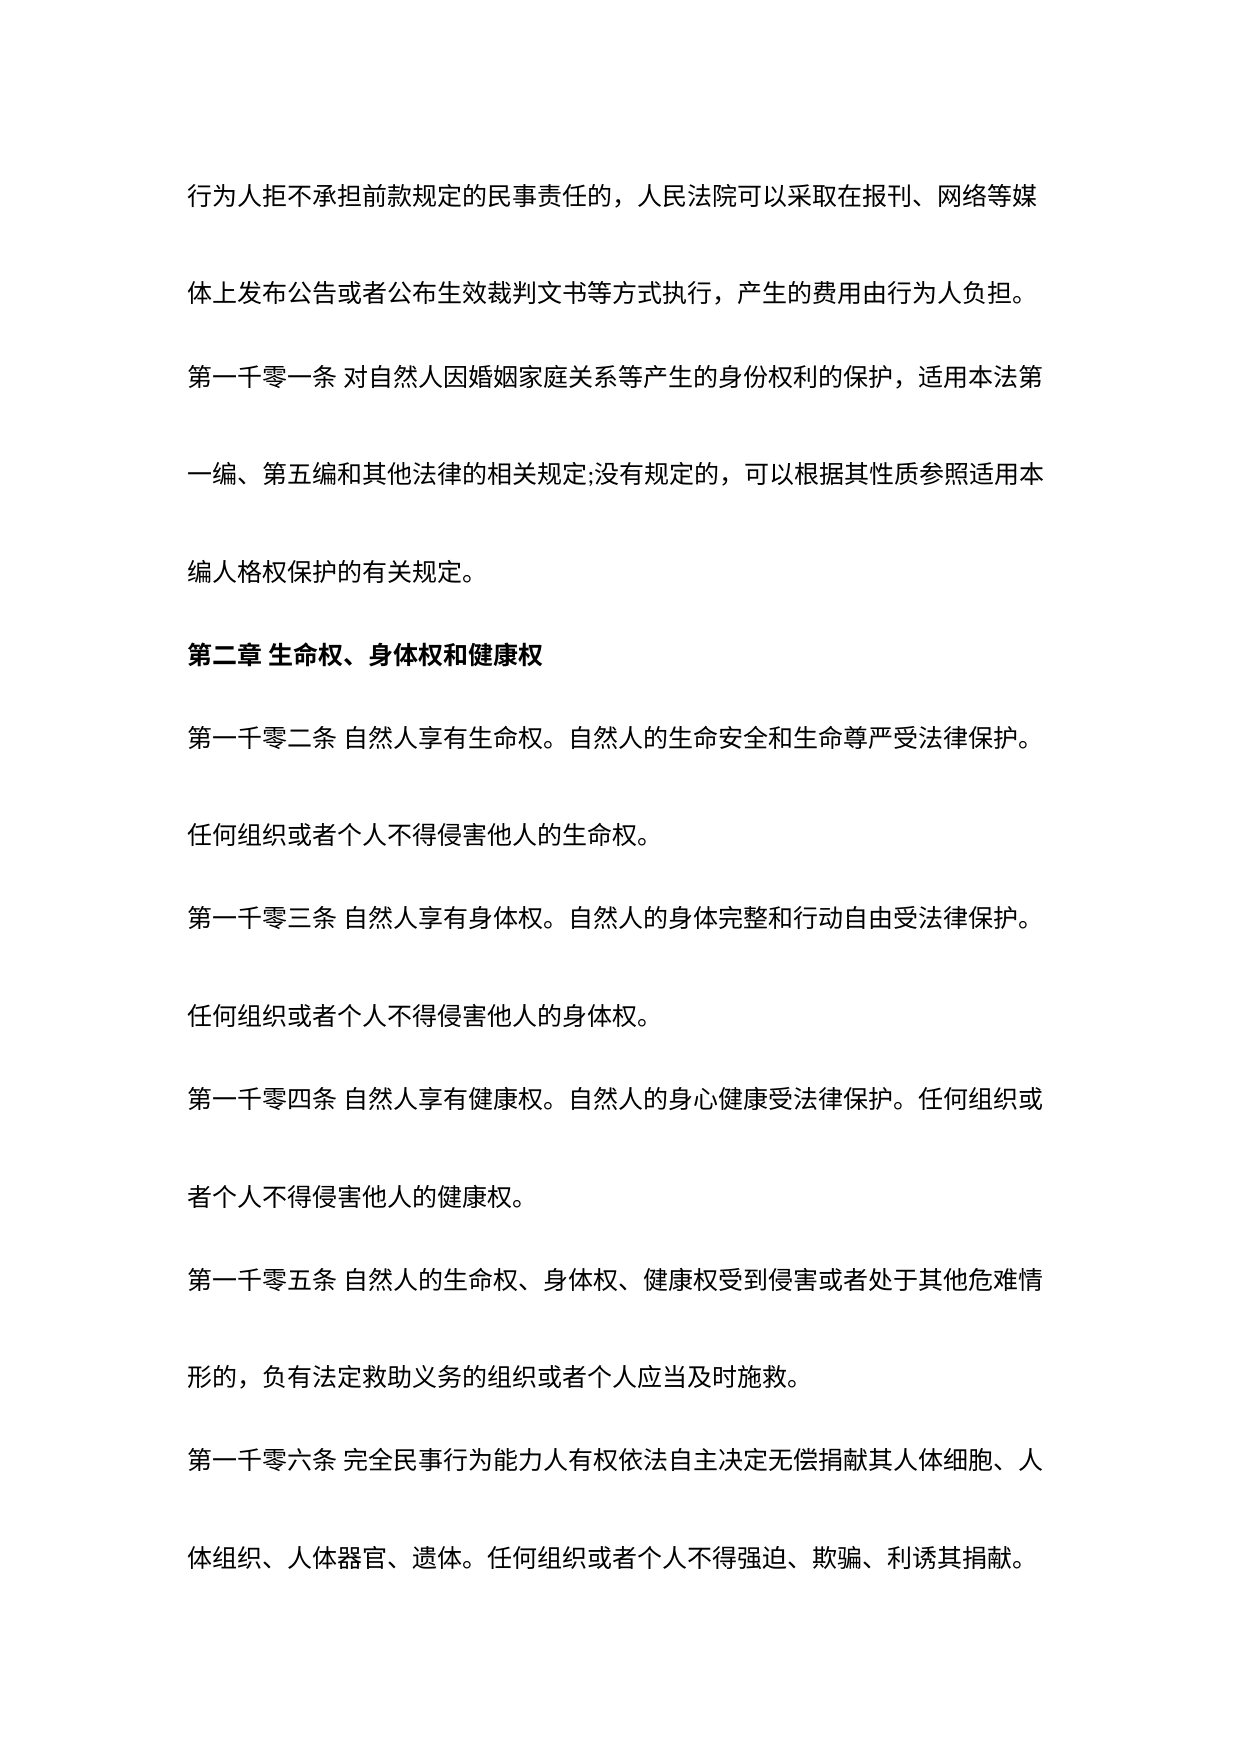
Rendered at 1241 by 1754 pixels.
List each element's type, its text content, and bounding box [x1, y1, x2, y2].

text 第一千零五条 自然人的生命权、身体权、健康权受到侵害或者处于其他危难情形的，负有法定救助义务的组织或者个人应当及时施救。 [187, 1246, 1053, 1408]
text 第二章 生命权、身体权和健康权 [187, 621, 1053, 686]
text 第一千零二条 自然人享有生命权。自然人的生命安全和生命尊严受法律保护。任何组织或者个人不得侵害他人的生命权。 [187, 704, 1053, 866]
text 第一千零一条 对自然人因婚姻家庭关系等产生的身份权利的保护，适用本法第一编、第五编和其他法律的相关规定;没有规定的，可以根据其性质参照适用本编人格权保护的有关规定。 [187, 343, 1053, 603]
text 第一千零三条 自然人享有身体权。自然人的身体完整和行动自由受法律保护。任何组织或者个人不得侵害他人的身体权。 [187, 884, 1053, 1047]
text 第一千零六条 完全民事行为能力人有权依法自主决定无偿捐献其人体细胞、人体组织、人体器官、遗体。任何组织或者个人不得强迫、欺骗、利诱其捐献。 [187, 1426, 1053, 1589]
text 行为人拒不承担前款规定的民事责任的，人民法院可以采取在报刊、网络等媒体上发布公告或者公布生效裁判文书等方式执行，产生的费用由行为人负担。 [187, 162, 1053, 324]
text 第一千零四条 自然人享有健康权。自然人的身心健康受法律保护。任何组织或者个人不得侵害他人的健康权。 [187, 1065, 1053, 1228]
